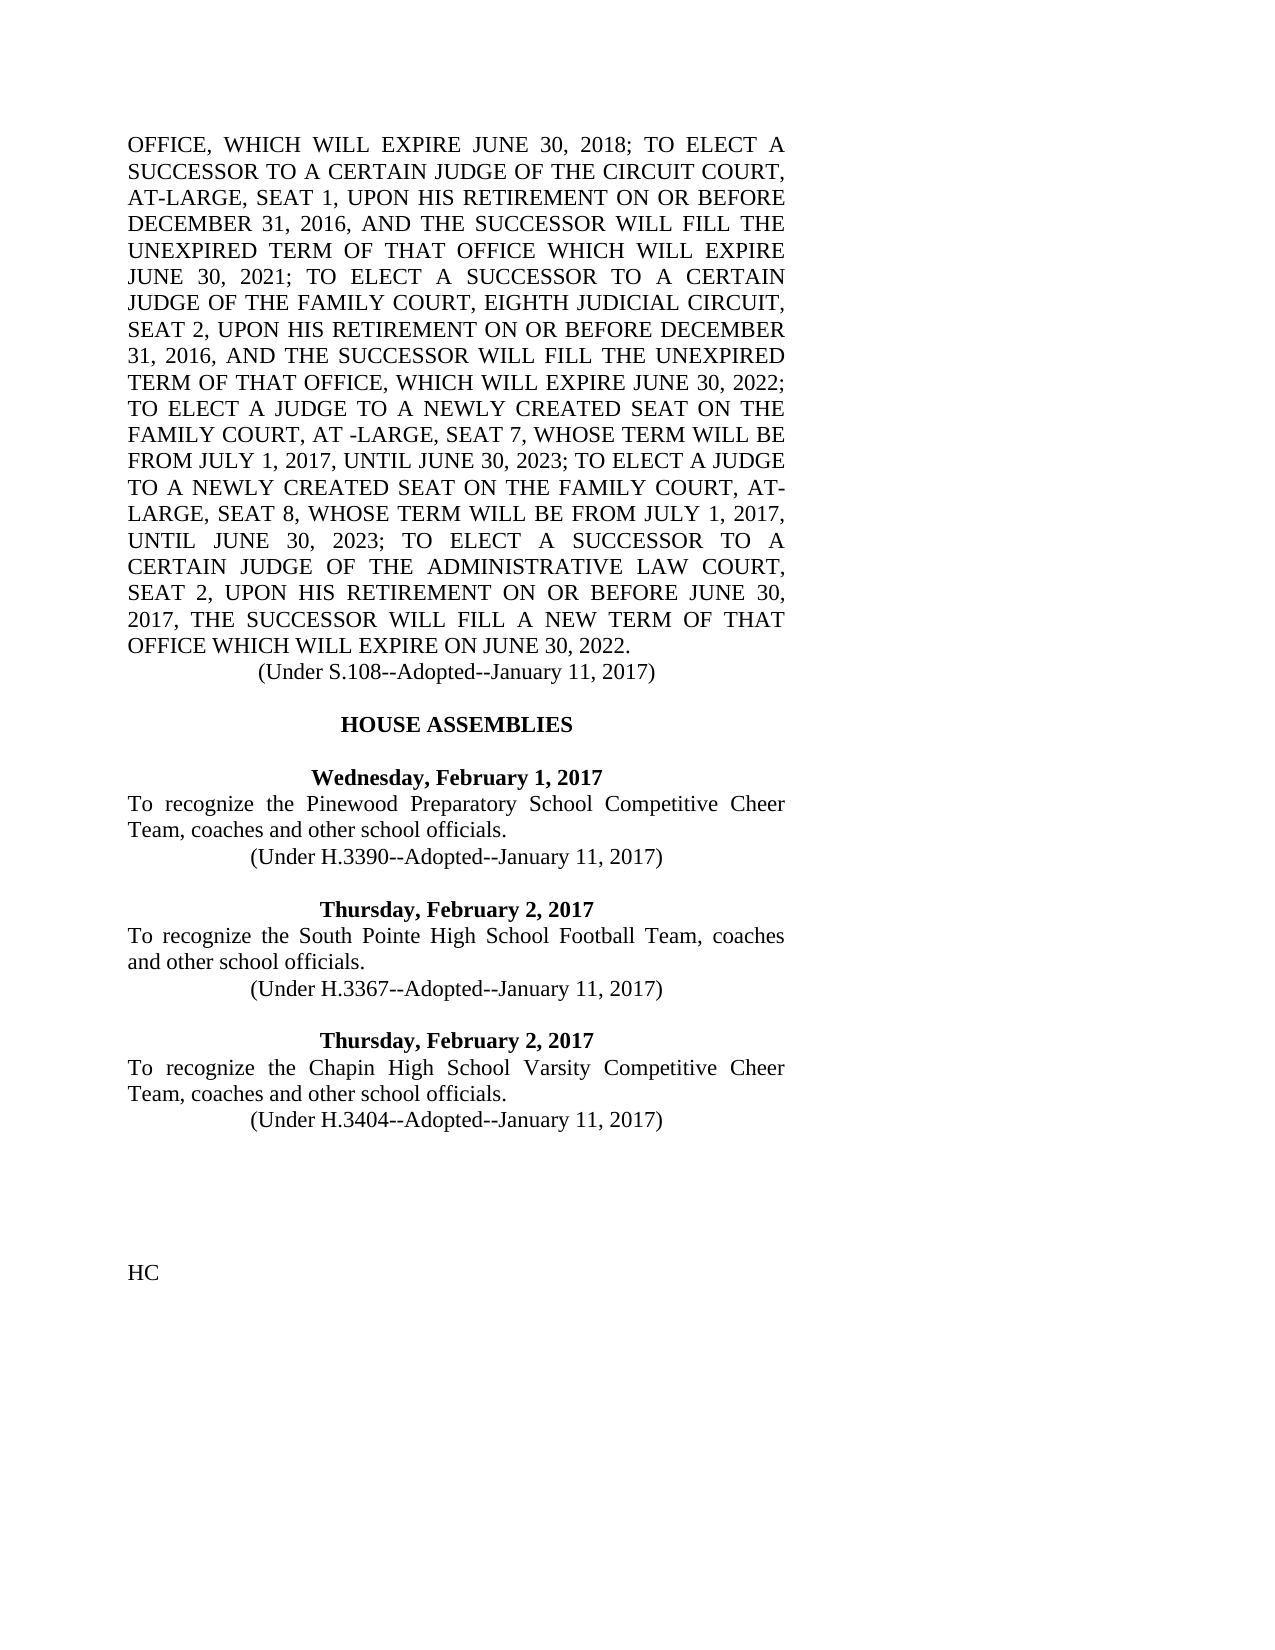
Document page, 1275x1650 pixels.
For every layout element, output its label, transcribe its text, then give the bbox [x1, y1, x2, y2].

text Thursday, February 2, 2017 [127, 1027, 786, 1054]
text (Under S.108--Adopted--January 11, 2017) [127, 658, 786, 685]
text Thursday, February 2, 2017 [127, 896, 786, 922]
text To recognize the Pinewood Preparatory School Competitive Cheer Team, coaches and other school officials. [127, 790, 786, 843]
text HOUSE ASSEMBLIES [127, 711, 786, 737]
text To recognize the Chapin High School Varsity Competitive Cheer Team, coaches and other school officials. [127, 1054, 786, 1106]
text To recognize the South Pointe High School Football Team, coaches and other school officials. [127, 922, 786, 975]
text Wednesday, February 1, 2017 [127, 764, 786, 790]
text (Under H.3367--Adopted--January 11, 2017) [127, 975, 786, 1001]
text (Under H.3390--Adopted--January 11, 2017) [127, 843, 786, 869]
text (Under H.3404--Adopted--January 11, 2017) [127, 1106, 786, 1133]
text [127, 131, 786, 658]
